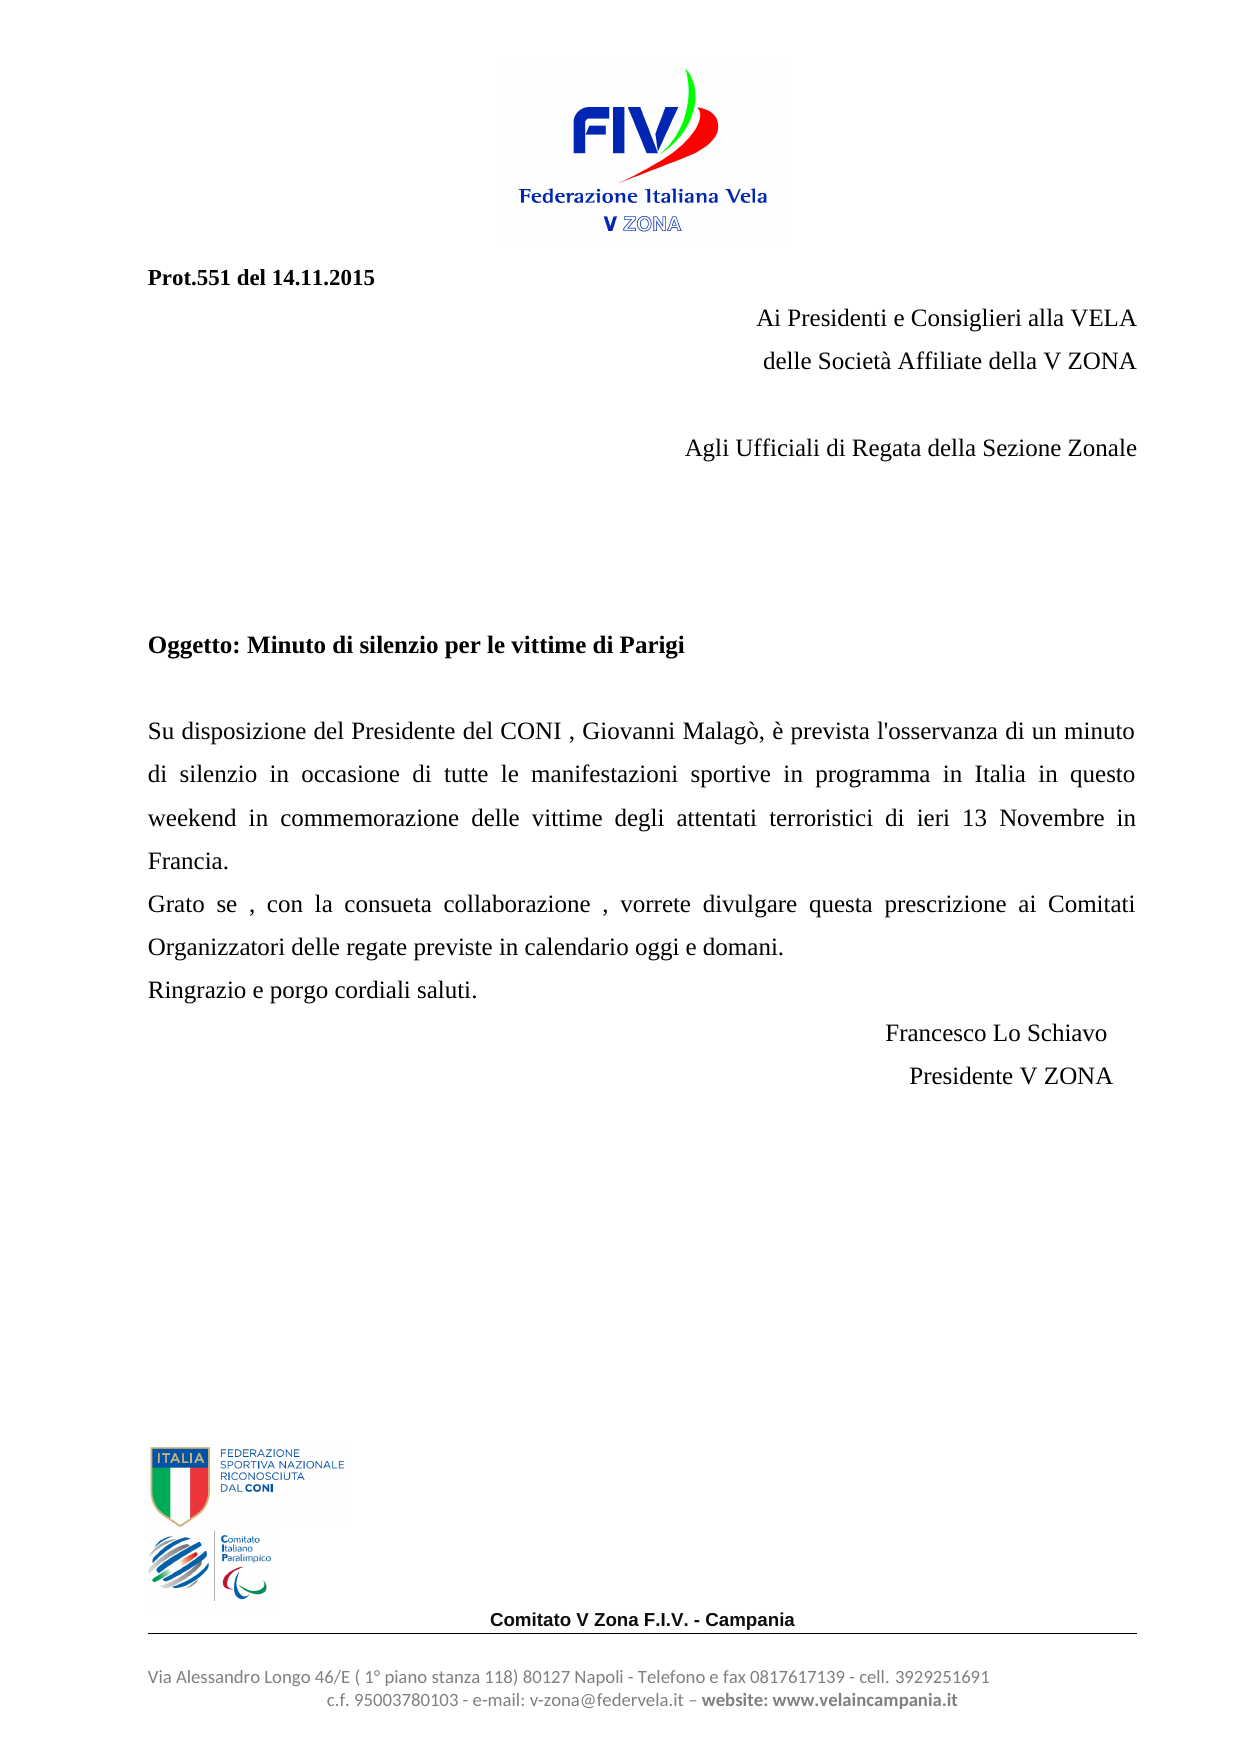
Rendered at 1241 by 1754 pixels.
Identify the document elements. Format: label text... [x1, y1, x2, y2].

picture [497, 59, 788, 243]
text Oggetto: Minuto di silenzio per le vittime di Parigi [148, 630, 1137, 659]
text delle Società Affiliate della V ZONA [148, 346, 1137, 375]
text Su disposizione del Presidente del CONI , Giovanni Malagò, è prevista l'osservanza di un minuto di silenzio in occasione di tutte le manifestazioni sportive in programma in Italia in questo weekend in commemorazione delle vittime degli attentati terroristici di ieri 13 Novembre in Francia. [148, 716, 1137, 874]
text Grato se , con la consueta collaborazione , vorrete divulgare questa prescrizione ai Comitati Organizzatori delle regate previste in calendario oggi e domani. [148, 889, 1137, 961]
text Presidente V ZONA [811, 1061, 1137, 1090]
text Francesco Lo Schiavo [148, 1018, 1137, 1047]
text Ringrazio e porgo cordiali saluti. [148, 975, 1137, 1004]
text Prot.551 del 14.11.2015 [148, 264, 1137, 290]
text Agli Ufficiali di Regata della Sezione Zonale [148, 433, 1137, 461]
text Ai Presidenti e Consiglieri alla VELA [148, 303, 1137, 332]
